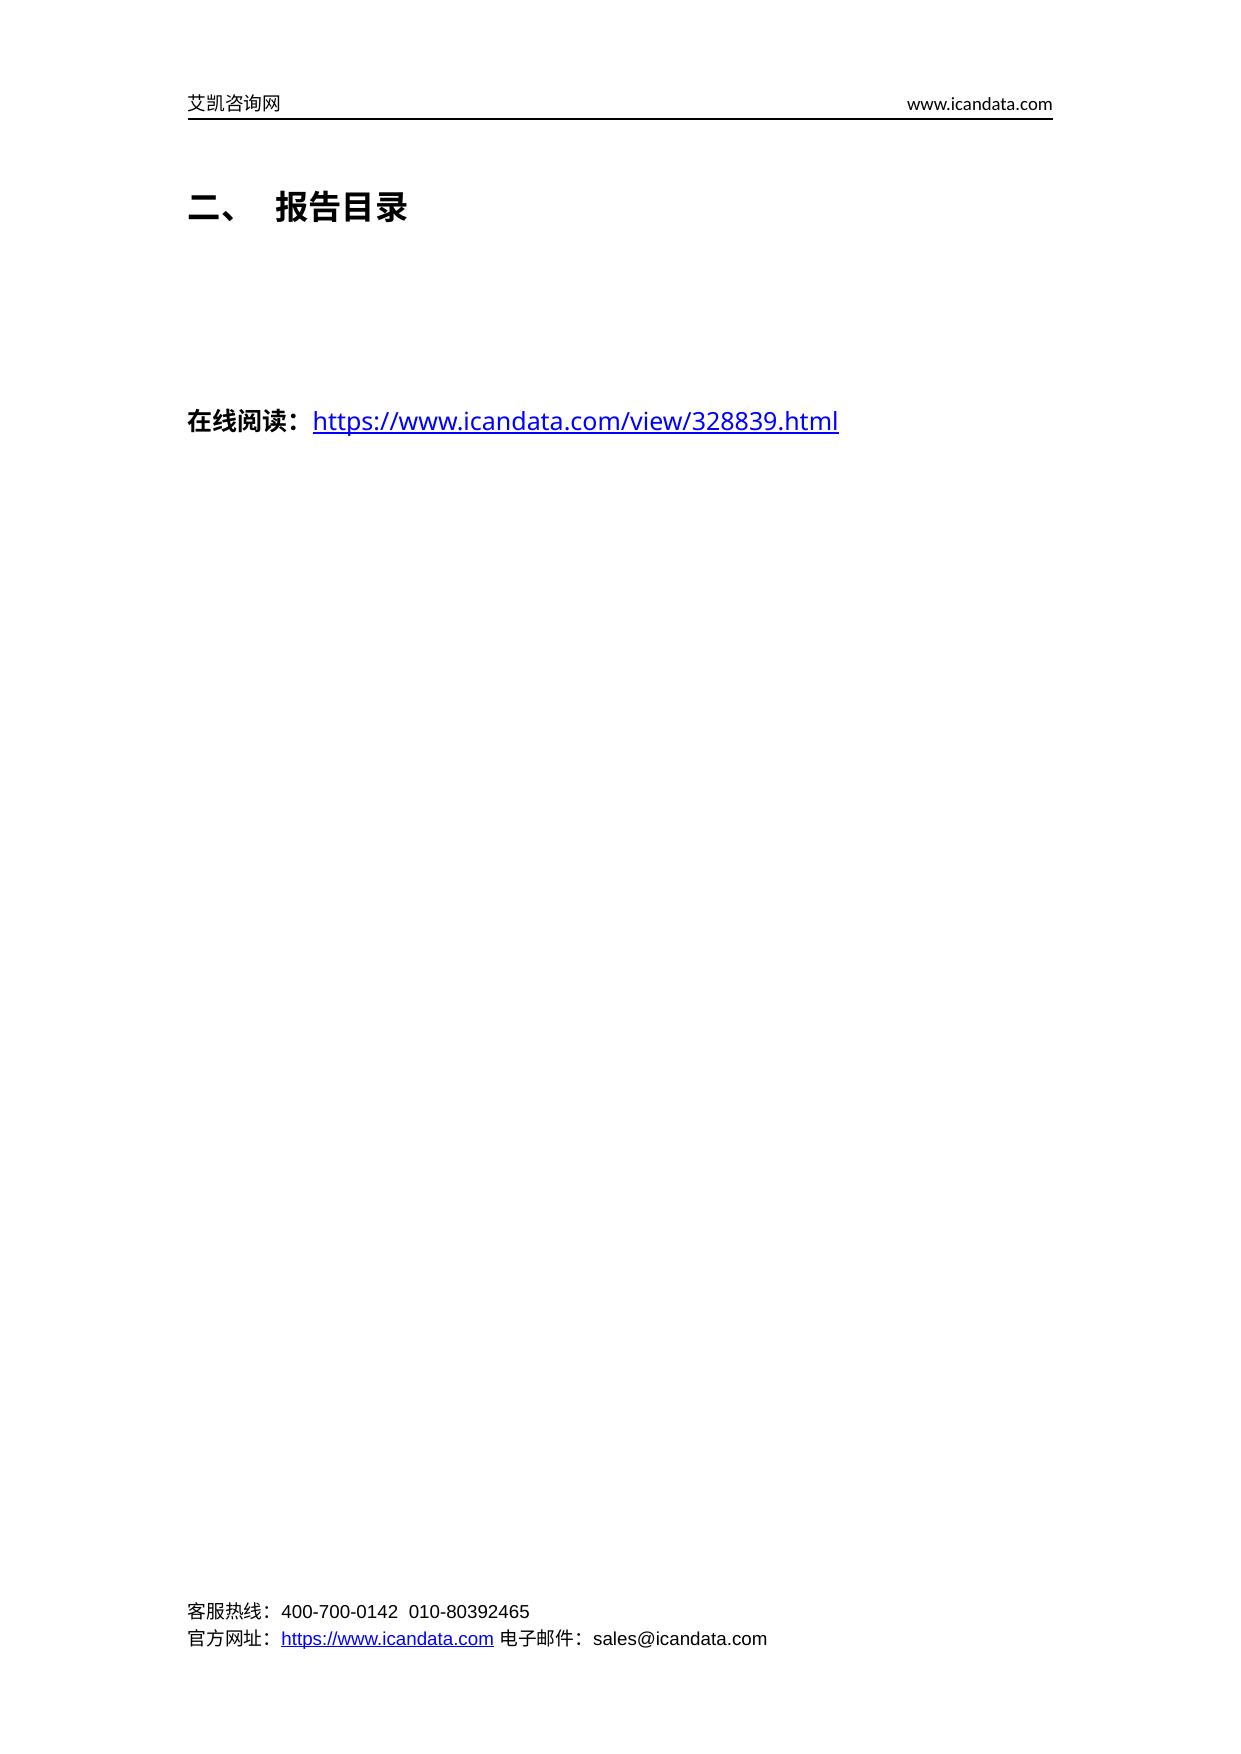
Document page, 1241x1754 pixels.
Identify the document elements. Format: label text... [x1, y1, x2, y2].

text 在线阅读：https://www.icandata.com/view/328839.html [187, 387, 1053, 452]
subtitle 报告目录 [187, 172, 1053, 237]
